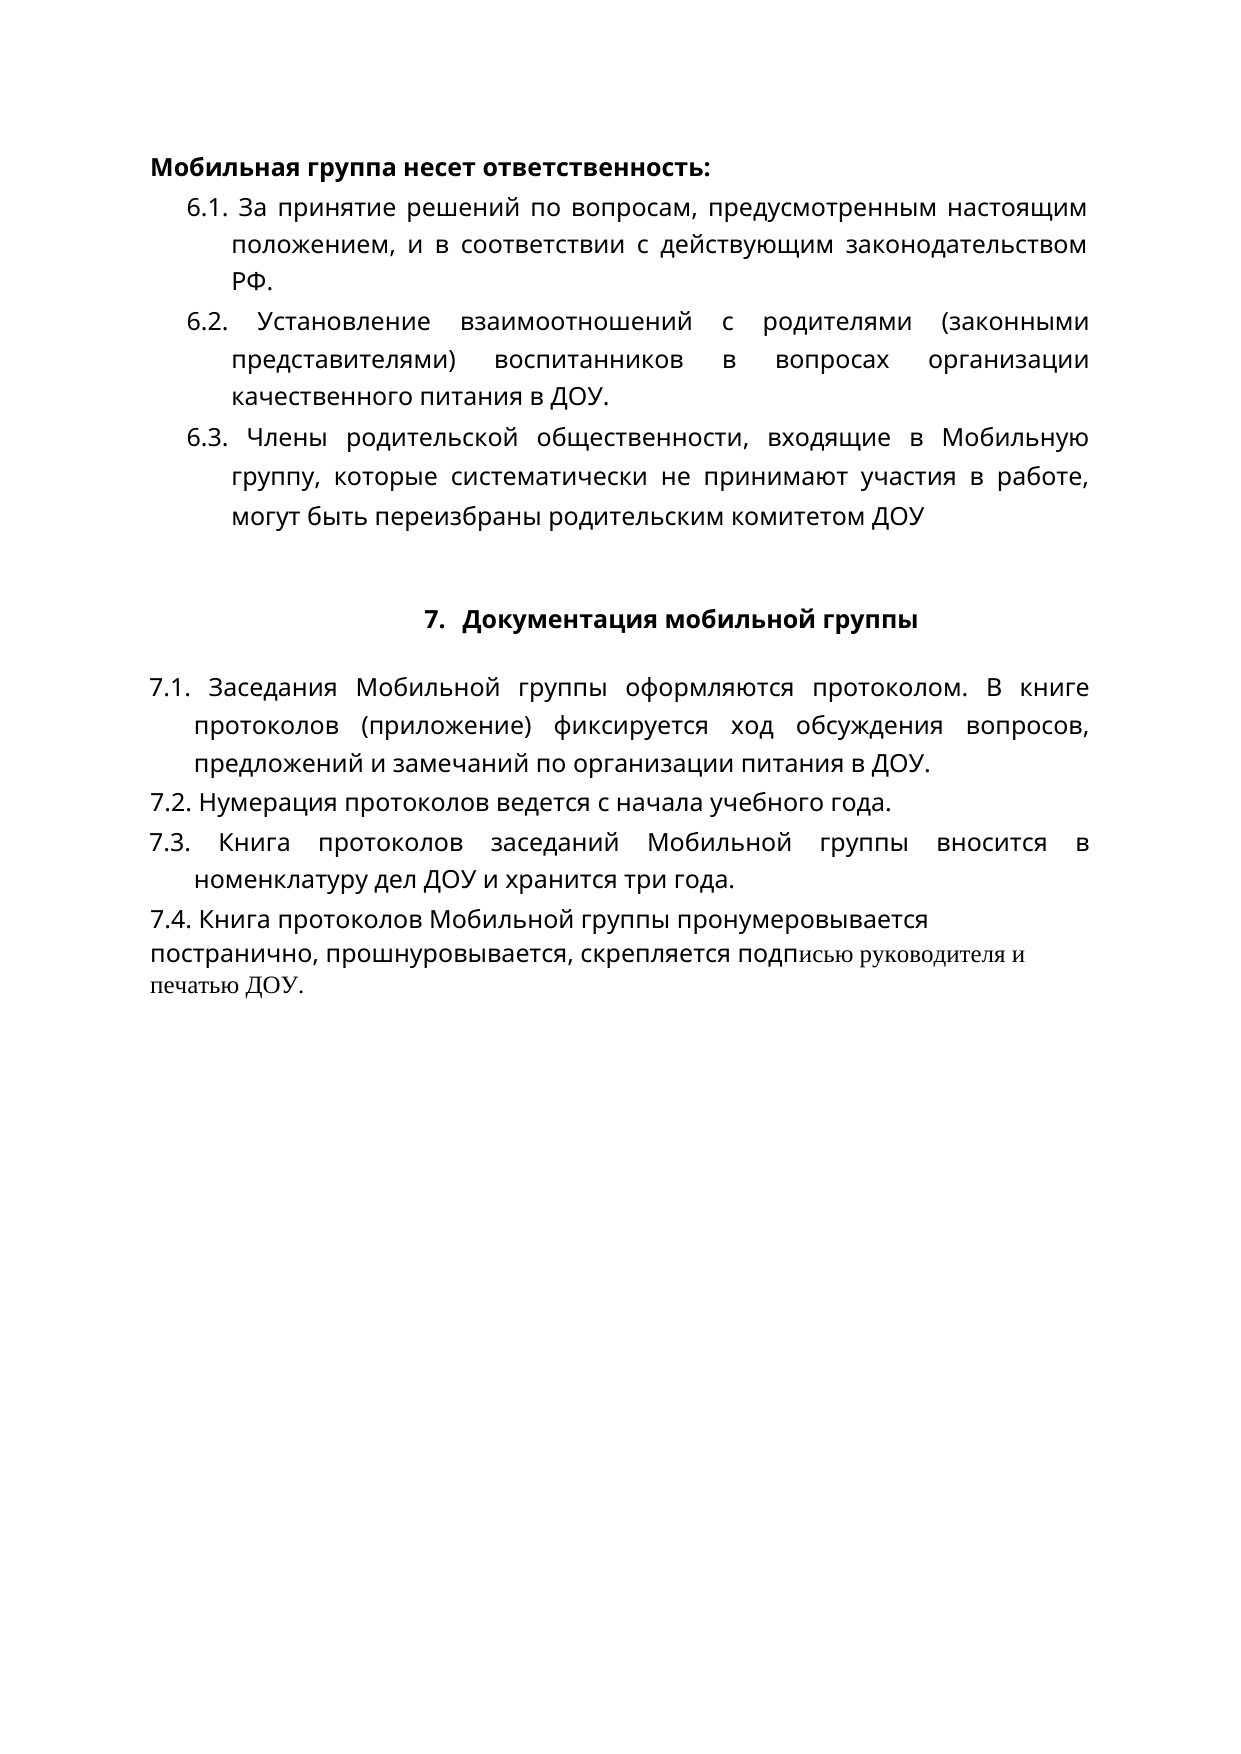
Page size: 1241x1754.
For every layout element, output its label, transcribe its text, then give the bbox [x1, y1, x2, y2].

list Документация мобильной группы [424, 601, 1090, 636]
text 6.1. За принятие решений по вопросам, предусмотренным настоящим положением, и в соответствии с действующим законодательством РФ. [186, 189, 1088, 298]
text 7.3. Книга протоколов заседаний Мобильной группы вносится в номенклатуру дел ДОУ и хранится три года. [149, 824, 1090, 896]
text Мобильная группа несет ответственность: [150, 150, 1090, 184]
text 7.2. Нумерация протоколов ведется с начала учебного года. [150, 785, 1090, 819]
text 6.3. Члены родительской общественности, входящие в Мобильную группу, которые систематически не принимают участия в работе, могут быть переизбраны родительским комитетом ДОУ [186, 419, 1090, 532]
text 7.1. Заседания Мобильной группы оформляются протоколом. В книге протоколов (приложение) фиксируется ход обсуждения вопросов, предложений и замечаний по организации питания в ДОУ. [149, 669, 1090, 780]
text 7.4. Книга протоколов Мобильной группы пронумеровывается постранично, прошнуровывается, скрепляется подписью руководителя и печатью ДОУ. [150, 902, 1090, 999]
text 6.2. Установление взаимоотношений с родителями (законными представителями) воспитанников в вопросах организации качественного питания в ДОУ. [186, 304, 1090, 413]
